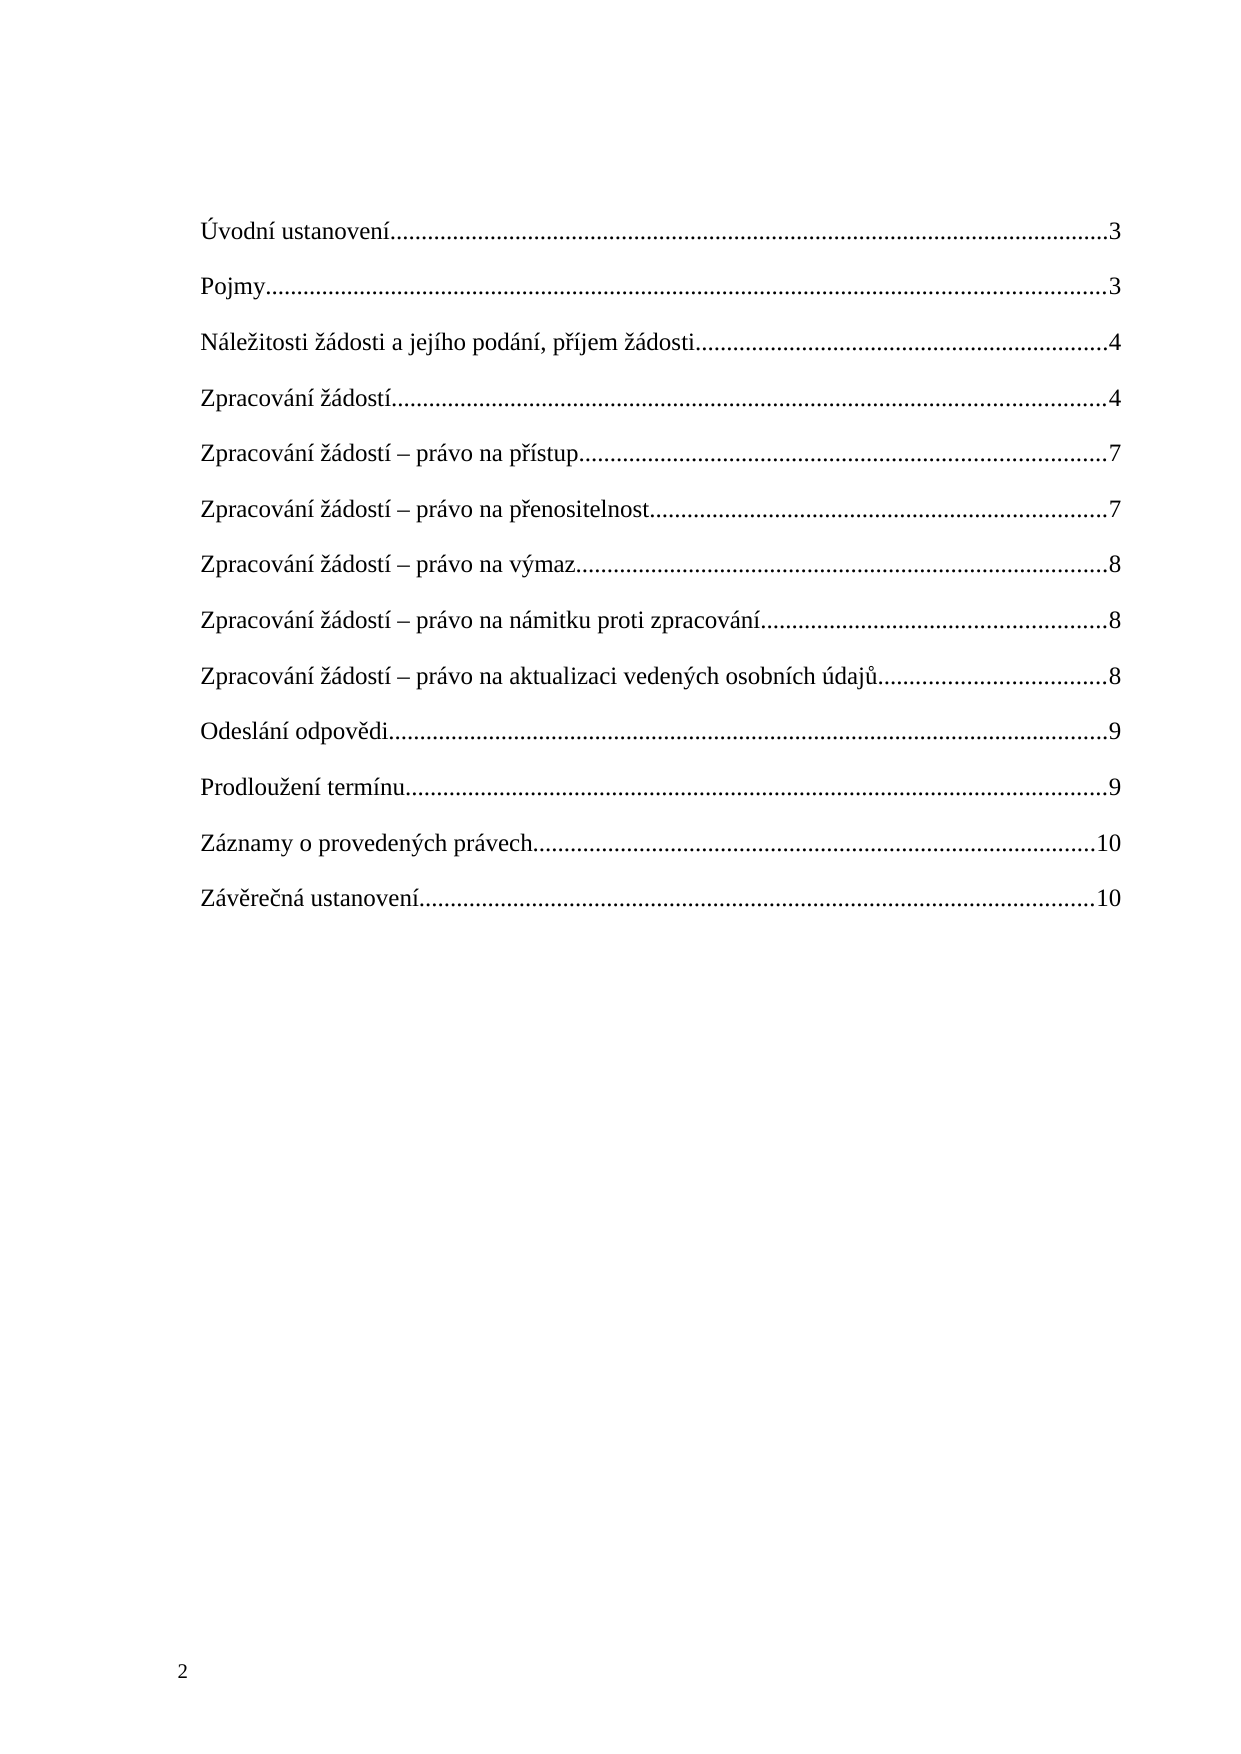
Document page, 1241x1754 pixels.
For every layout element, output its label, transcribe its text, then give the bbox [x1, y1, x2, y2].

text Zpracování žádostí – právo na aktualizaci vedených osobních údajů 8 [200, 661, 1063, 689]
text Prodloužení termínu 9 [200, 772, 1063, 801]
text Závěrečná ustanovení 10 [200, 883, 1063, 912]
text Zpracování žádostí – právo na přenositelnost 7 [200, 494, 1063, 523]
text Pojmy 3 [200, 271, 1063, 300]
text Náležitosti žádosti a jejího podání, příjem žádosti 4 [200, 327, 1063, 356]
text Zpracování žádostí 4 [200, 383, 1063, 411]
text Zpracování žádostí – právo na námitku proti zpracování 8 [200, 605, 1063, 634]
text Záznamy o provedených právech 10 [200, 828, 1063, 856]
text Zpracování žádostí – právo na výmaz 8 [200, 549, 1063, 578]
text Úvodní ustanovení 3 [200, 216, 1063, 244]
text Zpracování žádostí – právo na přístup 7 [200, 438, 1063, 467]
text Odeslání odpovědi 9 [200, 716, 1063, 745]
